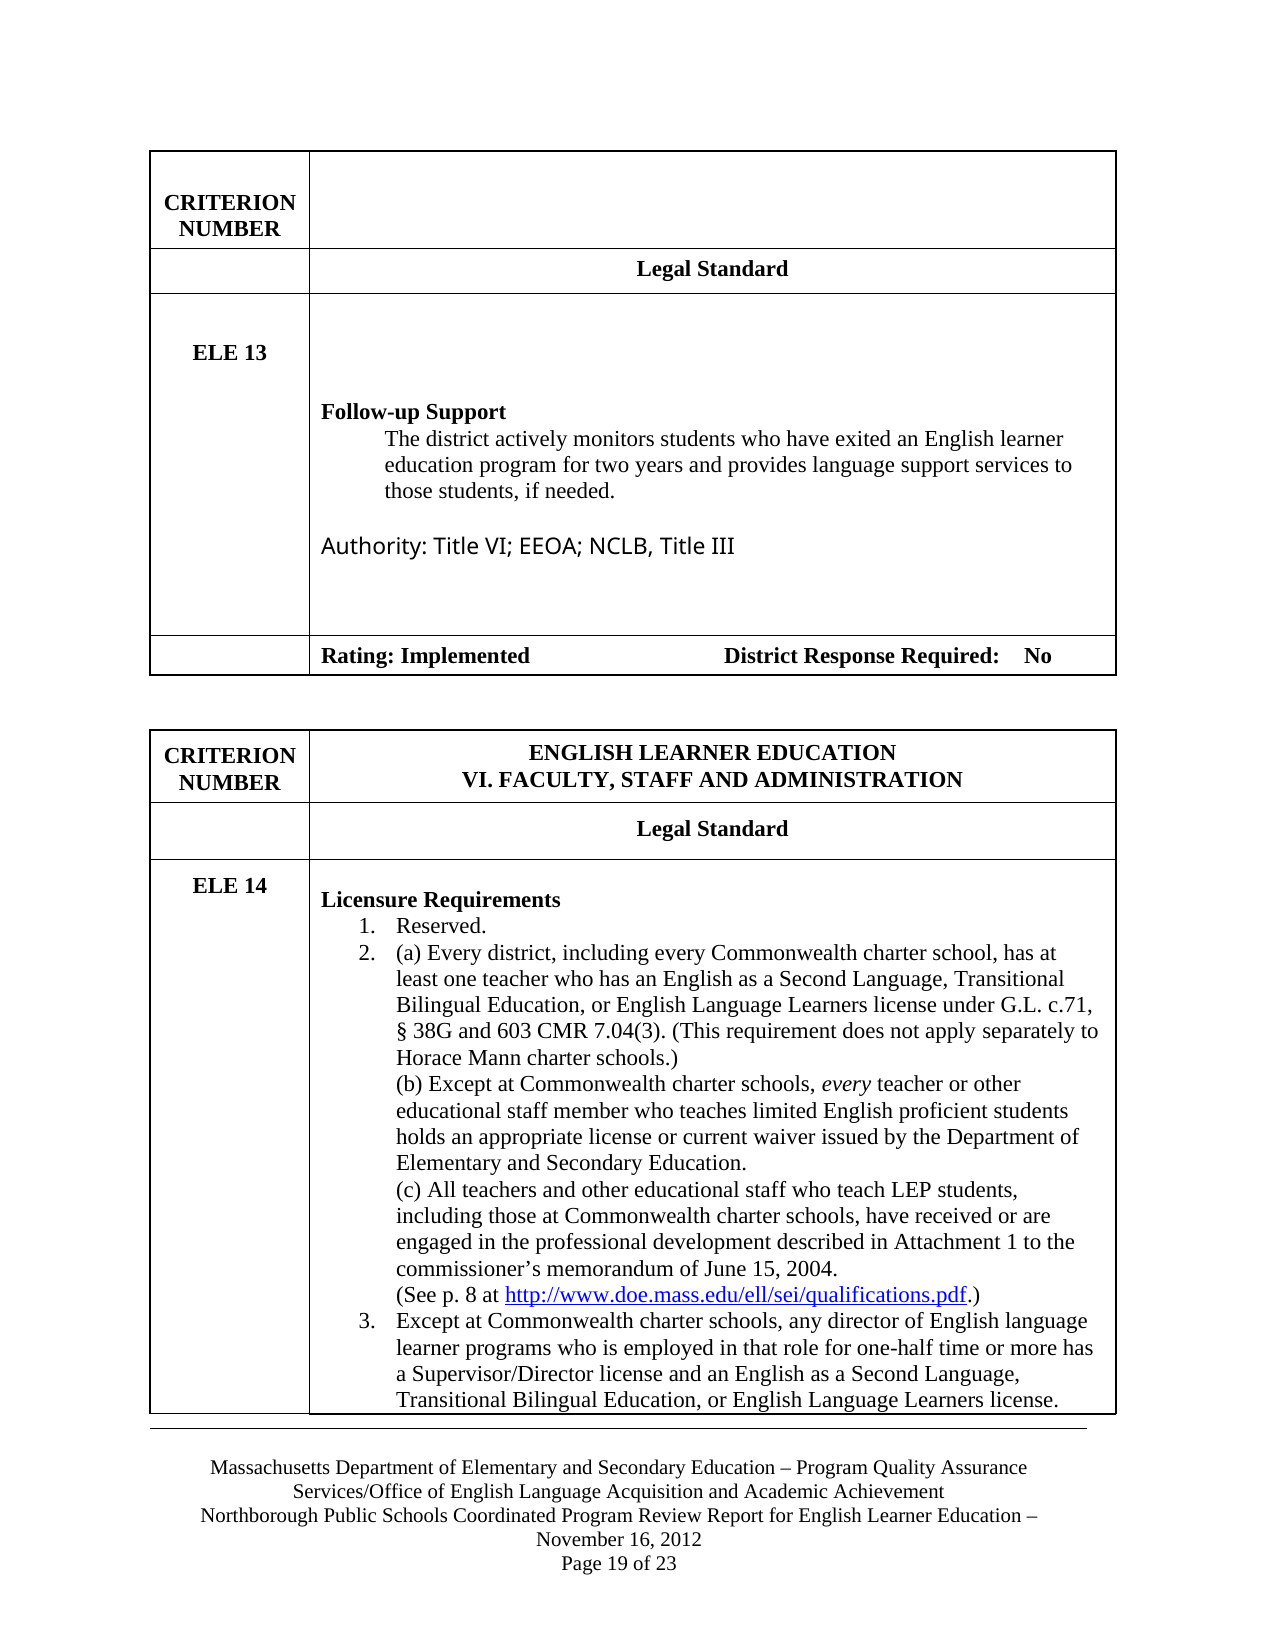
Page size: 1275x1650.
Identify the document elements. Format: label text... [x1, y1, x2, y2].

table_cell ELE 14 [151, 860, 309, 1413]
table_header CRITERION NUMBER [151, 731, 309, 801]
table_cell Rating: Implemented [310, 636, 712, 674]
table_cell District Response Required: [713, 636, 1012, 674]
table_cell [151, 636, 309, 674]
table_cell Follow-up Support The district actively monitors students who have exited an English learner education program for two years and provides language support services to those students, if needed. Authority: Title VI; EEOA; NCLB, Title III [310, 294, 1115, 634]
table_cell [151, 249, 309, 293]
table_header [310, 152, 1115, 248]
table_cell No [1013, 636, 1115, 674]
table_cell Legal Standard [310, 249, 1115, 293]
table_cell Legal Standard [310, 803, 1115, 859]
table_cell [310, 860, 1115, 1413]
table_header ENGLISH LEARNER EDUCATION VI. FACULTY, STAFF AND ADMINISTRATION [310, 731, 1115, 801]
table_cell [151, 803, 309, 859]
table_header CRITERION NUMBER [151, 152, 309, 248]
table_cell ELE 13 [151, 294, 309, 634]
